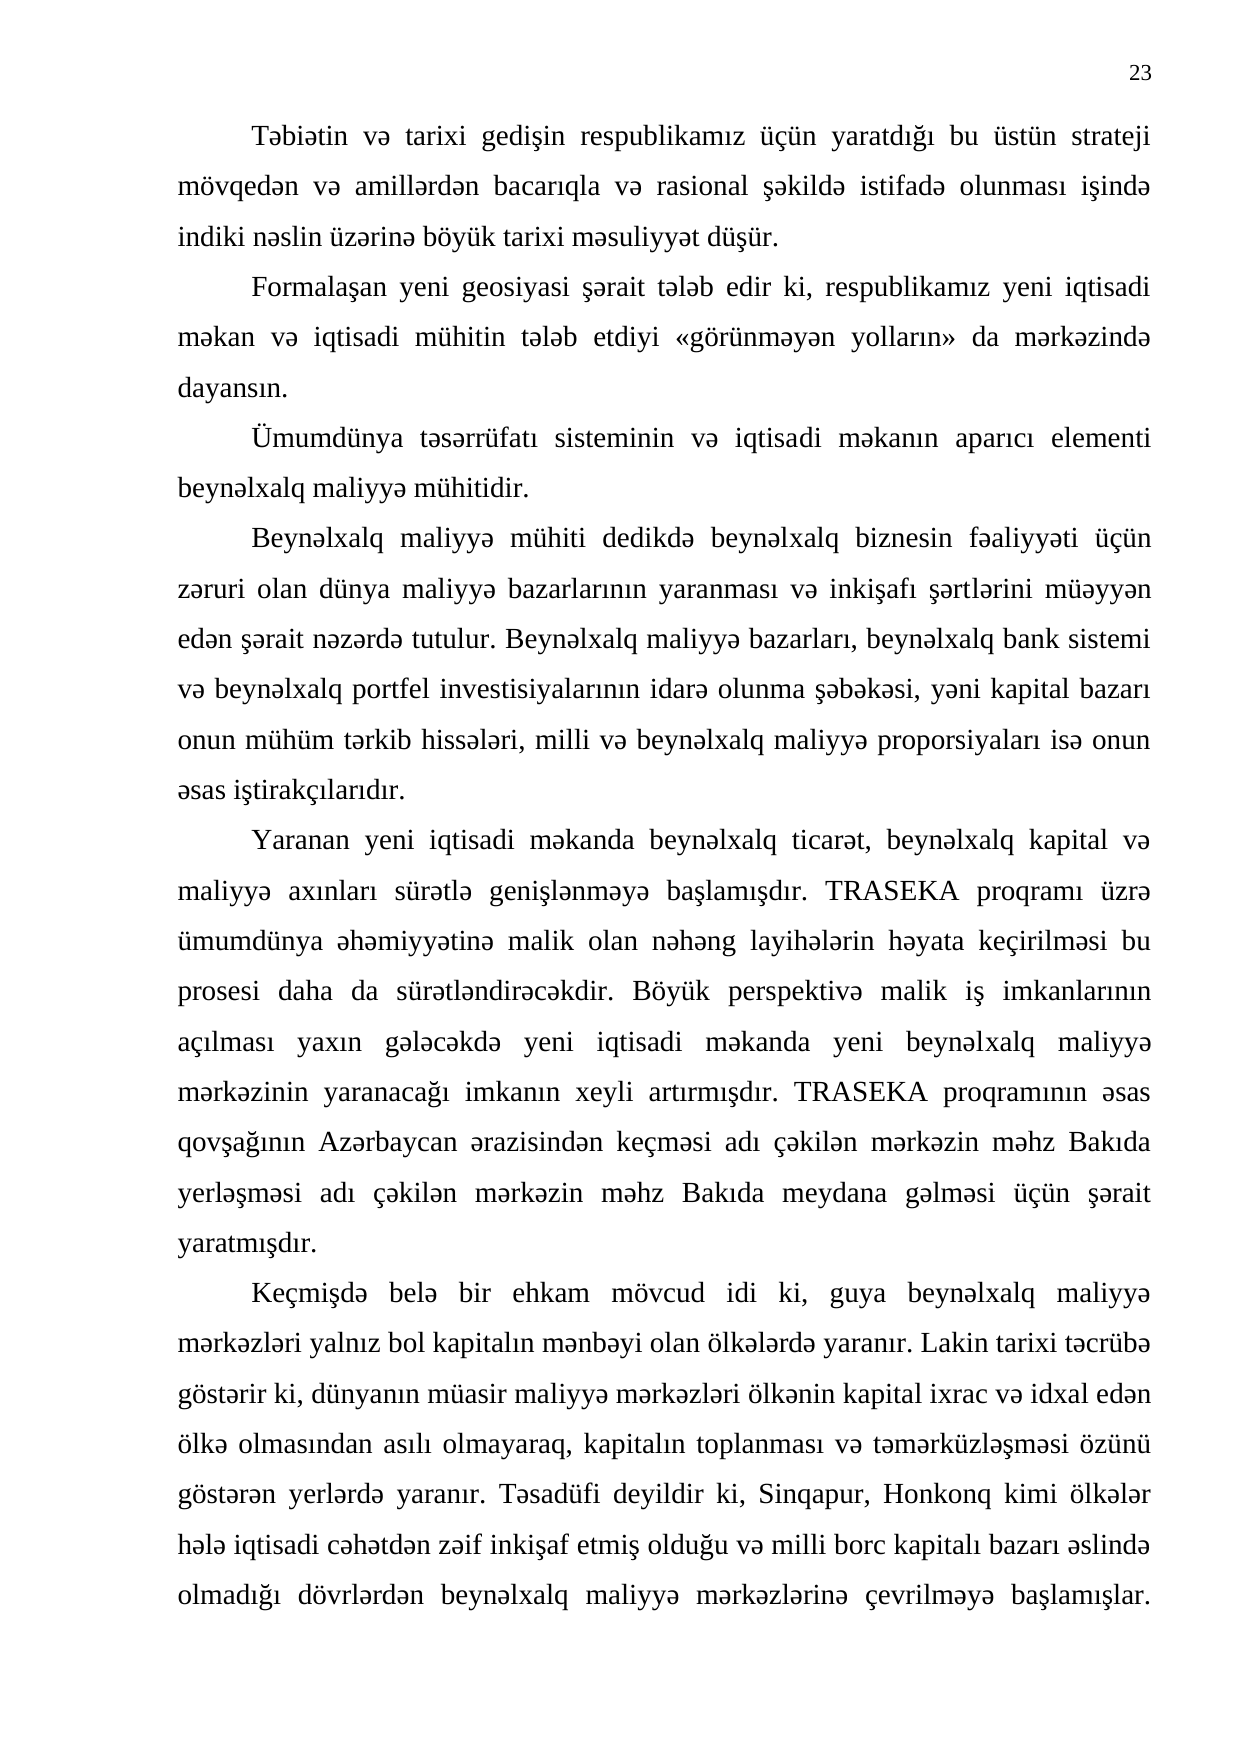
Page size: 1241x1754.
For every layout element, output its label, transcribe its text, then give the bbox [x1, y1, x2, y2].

text Yaranan yeni iqtisadi məkanda beynəlxalq ticarət, beynəlxalq kapital və maliyyə axınları sürətlə genişlənməyə başlamışdır. TRASEKA proqramı üzrə ümumdünya əhəmiyyətinə malik olan nəhəng layihələrin həyata keçirilməsi bu prosesi daha da sürətləndirəcəkdir. Böyük perspektivə malik iş imkanlarının açılması yaxın gələcəkdə yeni iqtisadi məkanda yeni beynəlxalq maliyyə mərkəzinin yaranacağı imkanın xeyli artırmışdır. TRASEKA proqramının əsas qovşağının Azərbaycan ərazisindən keçməsi adı çəkilən mərkəzin məhz Bakıda yerləşməsi adı çəkilən mərkəzin məhz Bakıda meydana gəlməsi üçün şərait yaratmışdır. [177, 822, 1152, 1258]
text Beynəlxalq maliyyə mühiti dedikdə beynəlxalq biznesin fəaliyyəti üçün zəruri olan dünya maliyyə bazarlarının yaranması və inkişafı şərtlərini müəyyən edən şərait nəzərdə tutulur. Beynəlxalq maliyyə bazarları, beynəlxalq bank sistemi və beynəlxalq portfel investisiyalarının idarə olunma şəbəkəsi, yəni kapital bazarı onun mühüm tərkib hissələri, milli və beynəlxalq maliyyə proporsiyaları isə onun əsas iştirakçılarıdır. [177, 521, 1152, 806]
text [177, 1275, 1152, 1611]
text Formalaşan yeni geosiyasi şərait tələb edir ki, respublikamız yeni iqtisadi məkan və iqtisadi mühitin tələb etdiyi «görünməyən yolların» da mərkəzində dayansın. [177, 269, 1152, 403]
text Ümumdünya təsərrüfatı sisteminin və iqtisadi məkanın aparıcı elementi beynəlxalq maliyyə mühitidir. [177, 420, 1152, 504]
text Təbiətin və tarixi gedişin respublikamız üçün yaratdığı bu üstün strateji mövqedən və amillərdən bacarıqla və rasional şəkildə istifadə olunması işində indiki nəslin üzərinə böyük tarixi məsuliyyət düşür. [177, 118, 1152, 252]
